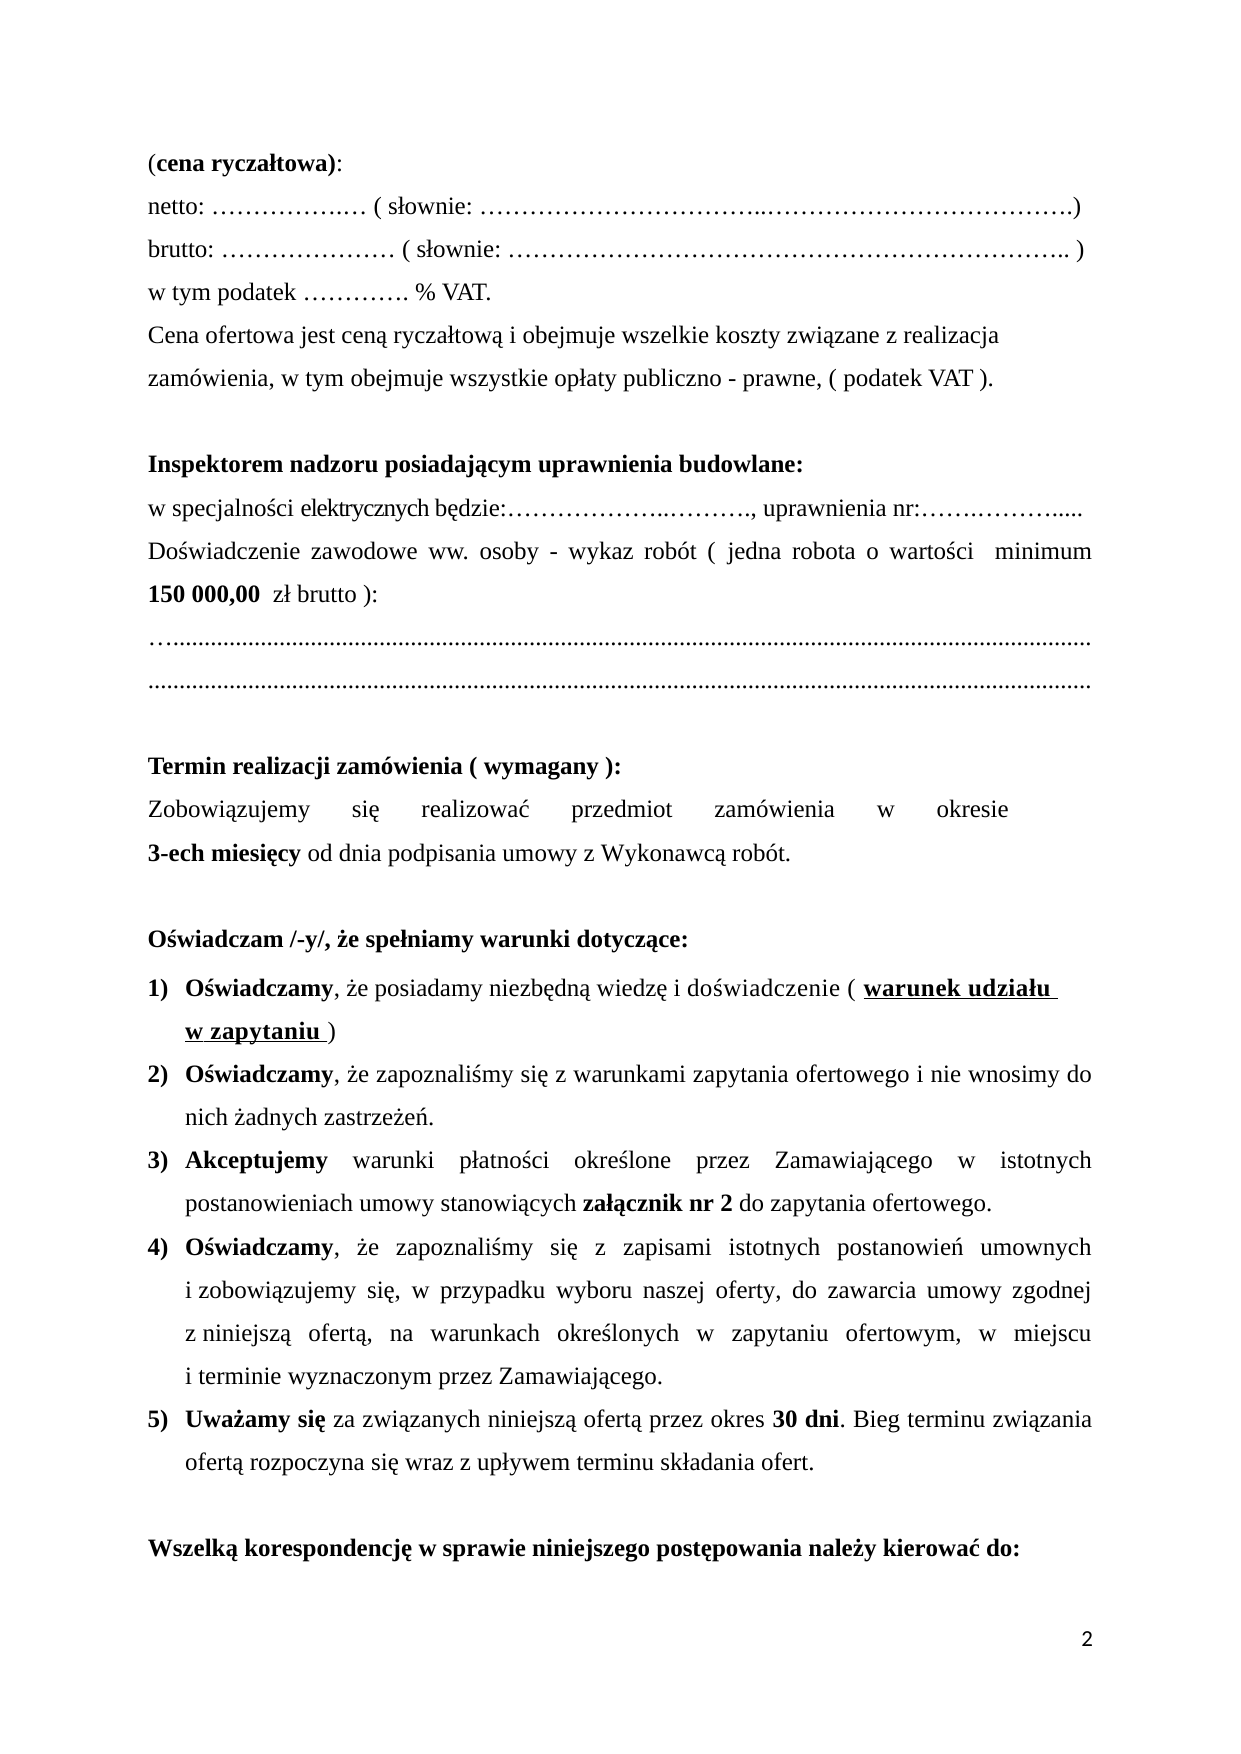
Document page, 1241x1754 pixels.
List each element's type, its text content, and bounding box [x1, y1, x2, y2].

list Oświadczamy, że zapoznaliśmy się z warunkami zapytania ofertowego i nie wnosimy do nich żadnych zastrzeżeń. [147, 1059, 1093, 1131]
list (cena ryczałtowa): [148, 148, 1093, 176]
text ….......................................................................................................................................................................................................................................................................................................... [148, 622, 1093, 694]
list zamówienia, w tym obejmuje wszystkie opłaty publiczno - prawne, ( podatek VAT ). [148, 363, 1093, 392]
list netto: …………….… ( słownie: ……………………………..……………………………….) [148, 191, 1093, 219]
text Zobowiązujemy się realizować przedmiot zamówienia w okresie 3-ech miesięcy od dnia podpisania umowy z Wykonawcą robót. [148, 794, 1093, 866]
text Oświadczam /-y/, że spełniamy warunki dotyczące: [147, 924, 1093, 953]
text Inspektorem nadzoru posiadającym uprawnienia budowlane: [148, 449, 1093, 478]
list Uważamy się za związanych niniejszą ofertą przez okres 30 dni. Bieg terminu związania ofertą rozpoczyna się wraz z upływem terminu składania ofert. [147, 1404, 1093, 1476]
list brutto: ………………… ( słownie: ………………………………………………………….. ) [148, 234, 1093, 263]
text Termin realizacji zamówienia ( wymagany ): [148, 751, 1093, 780]
list Akceptujemy warunki płatności określone przez Zamawiającego w istotnych postanowieniach umowy stanowiących załącznik nr 2 do zapytania ofertowego. [147, 1145, 1093, 1217]
list w tym podatek …………. % VAT. [148, 277, 1093, 306]
text Wszelką korespondencję w sprawie niniejszego postępowania należy kierować do: [148, 1533, 1093, 1604]
list Oświadczamy, że posiadamy niezbędną wiedzę i doświadczenie ( warunek udziału w zapytaniu ) [147, 973, 1093, 1045]
list Cena ofertowa jest ceną ryczałtową i obejmuje wszelkie koszty związane z realizacja [148, 320, 1093, 349]
text Doświadczenie zawodowe ww. osoby - wykaz robót ( jedna robota o wartości minimum 150 000,00 zł brutto ): [148, 536, 1093, 608]
list Oświadczamy, że zapoznaliśmy się z zapisami istotnych postanowień umownych i zobowiązujemy się, w przypadku wyboru naszej oferty, do zawarcia umowy zgodnej z niniejszą ofertą, na warunkach określonych w zapytaniu ofertowym, w miejscu i terminie wyznaczonym przez Zamawiającego. [147, 1232, 1093, 1390]
text w specjalności elektrycznych będzie:………………..………., uprawnienia nr:…….………..... [148, 493, 1093, 521]
